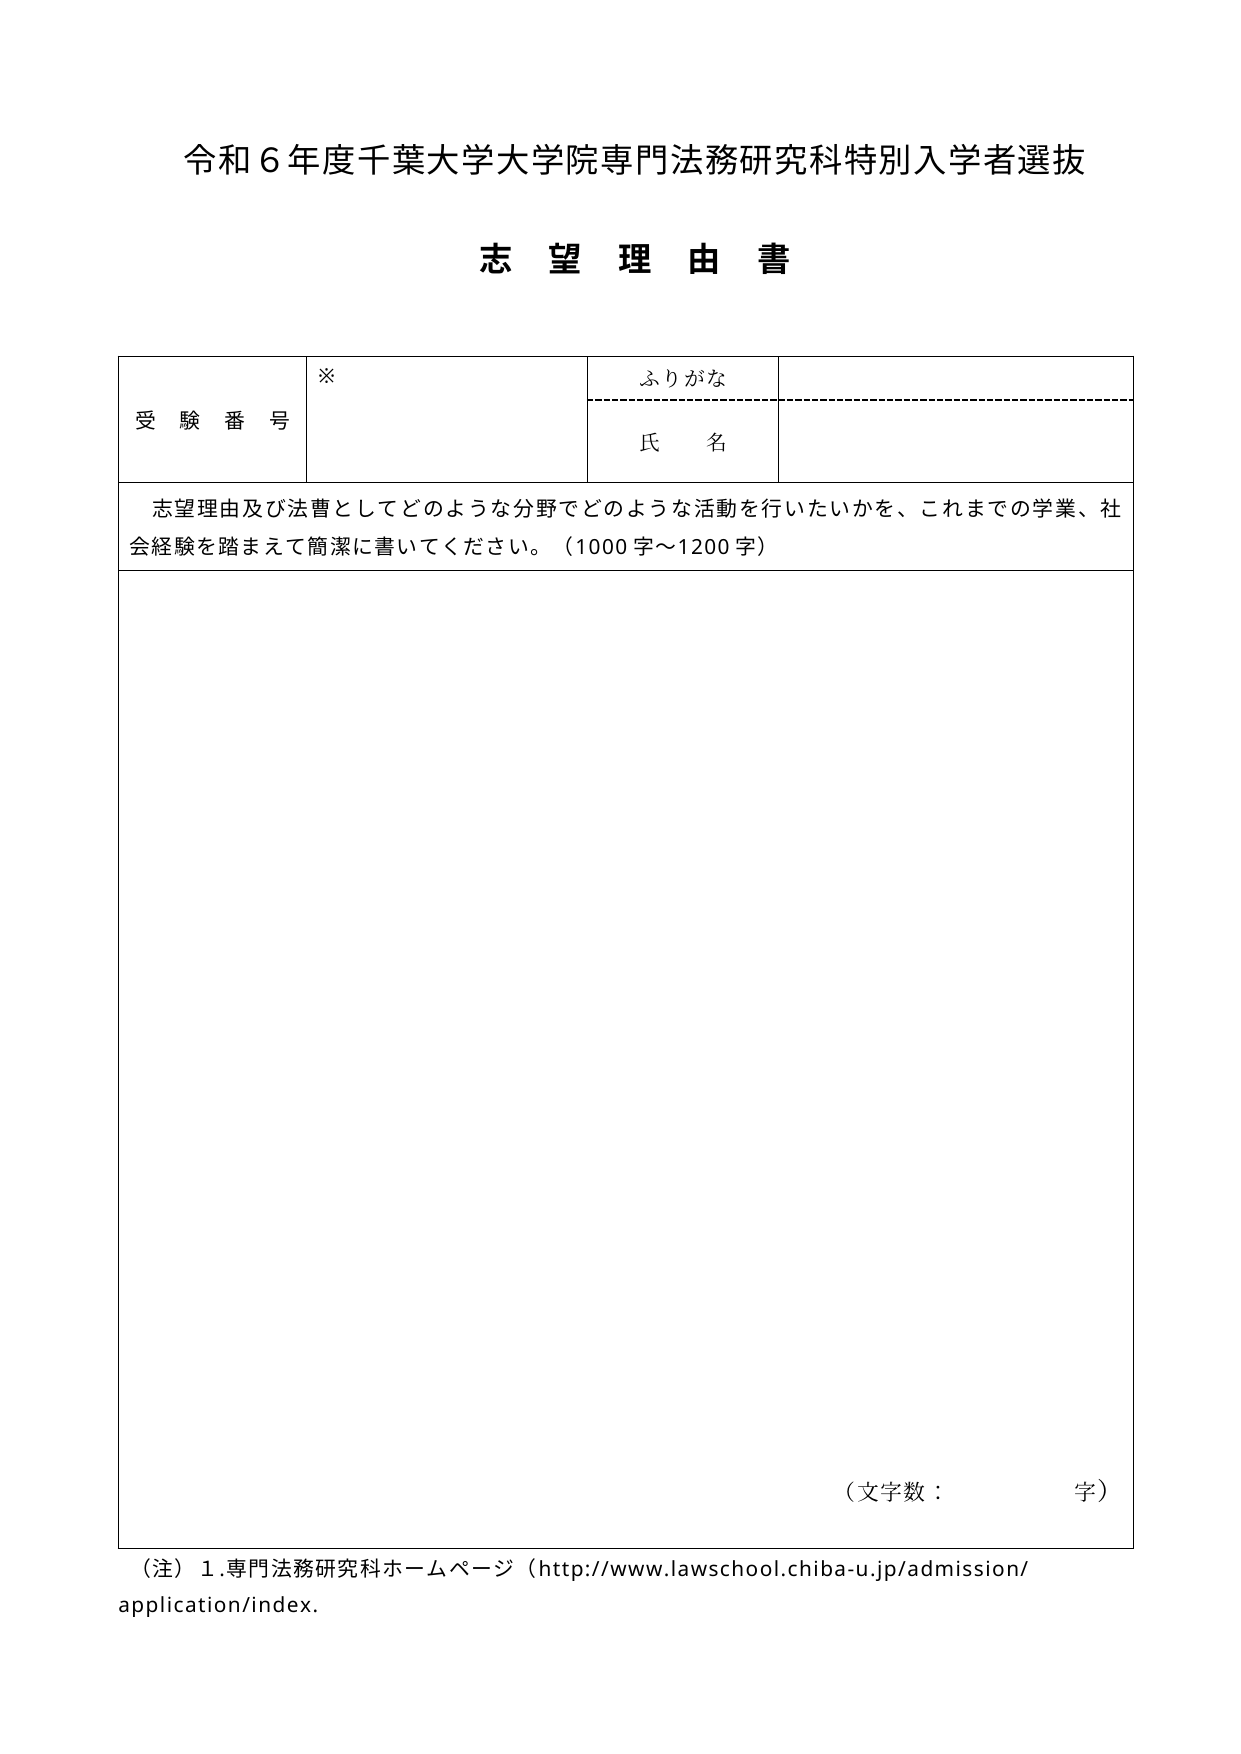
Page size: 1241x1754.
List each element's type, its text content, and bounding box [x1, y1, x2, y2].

table_header ふりがな [588, 357, 778, 399]
table_header [779, 357, 1133, 399]
table_cell 志望理由及び法曹としてどのような分野でどのような活動を行いたいかを、これまでの学業、社会経験を踏まえて簡潔に書いてください。（1000字～1200字） [119, 483, 1133, 569]
table_header ※ [307, 357, 587, 482]
text （注）１.専門法務研究科ホームページ（http://www.lawschool.chiba-u.jp/admission/application/index. [118, 1549, 1152, 1624]
table_cell [779, 399, 1133, 482]
table_cell 氏 名 [588, 399, 778, 482]
text 志 望 理 由 書 [118, 219, 1152, 294]
table_cell （文字数： 字） [119, 571, 1133, 1548]
text 令和６年度千葉大学大学院専門法務研究科特別入学者選抜 [118, 120, 1152, 195]
table_header 受 験 番 号 [119, 357, 306, 482]
